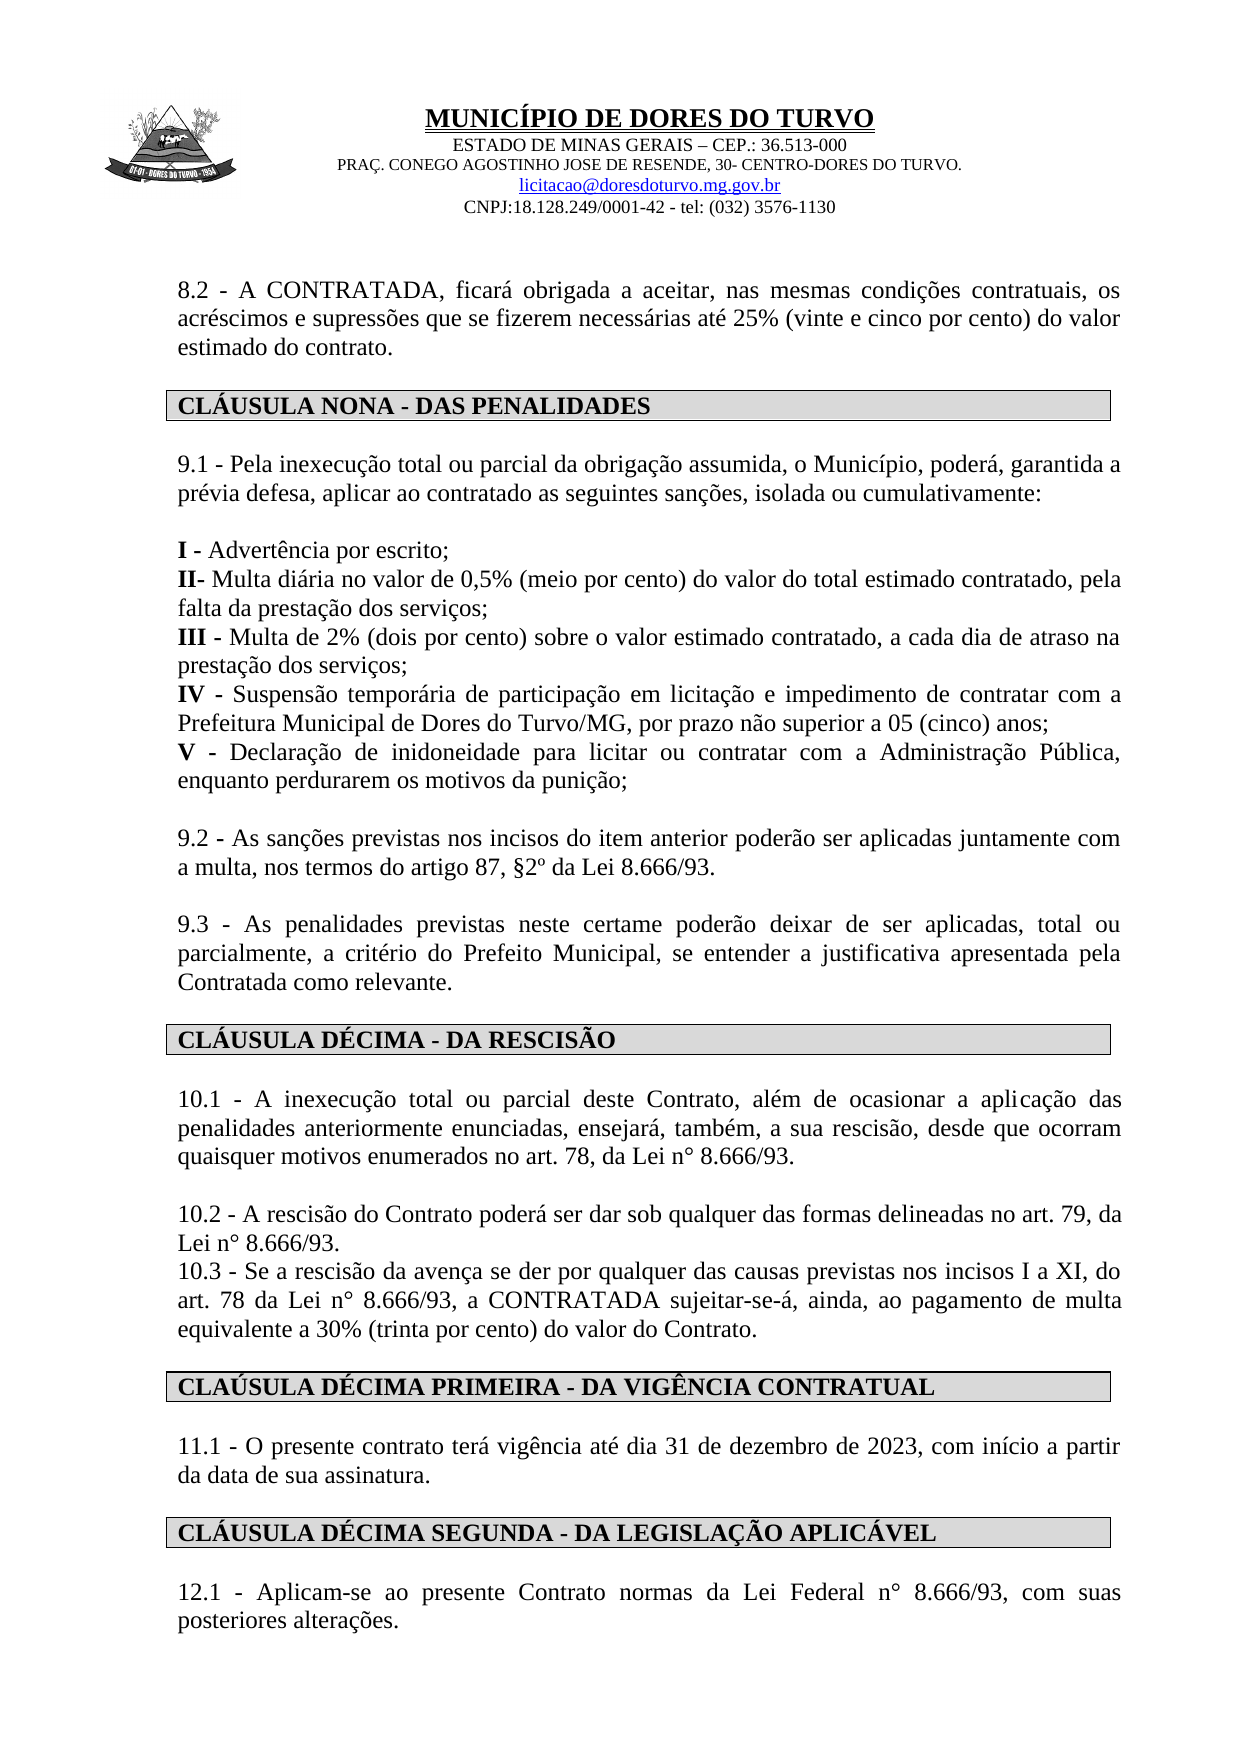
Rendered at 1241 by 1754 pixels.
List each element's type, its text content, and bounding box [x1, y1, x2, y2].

text 10.3 - Se a rescisão da avença se der por qualquer das causas previstas nos incisos I a XI, do art. 78 da Lei n° 8.666/93, a CONTRATADA sujeitar-se-á, ainda, ao pagamento de multa equivalente a 30% (trinta por cento) do valor do Contrato. [177, 1256, 1122, 1343]
text 9.3 - As penalidades previstas neste certame poderão deixar de ser aplicadas, total ou parcialmente, a critério do Prefeito Municipal, se entender a justificativa apresentada pela Contratada como relevante. [177, 909, 1122, 996]
text V - Declaração de inidoneidade para licitar ou contratar com a Administração Pública, enquanto perdurarem os motivos da punição; [177, 737, 1122, 794]
table_header CLÁUSULA NONA - DAS PENALIDADES [167, 391, 1110, 419]
text IV - Suspensão temporária de participação em licitação e impedimento de contratar com a Prefeitura Municipal de Dores do Turvo/MG, por prazo não superior a 05 (cinco) anos; [177, 679, 1122, 737]
text 9.1 - Pela inexecução total ou parcial da obrigação assumida, o Município, poderá, garantida a prévia defesa, aplicar ao contratado as seguintes sanções, isolada ou cumulativamente: [177, 449, 1122, 507]
text 9.2 - As sanções previstas nos incisos do item anterior poderão ser aplicadas juntamente com a multa, nos termos do artigo 87, §2º da Lei 8.666/93. [177, 823, 1122, 881]
text 8.2 - A CONTRATADA, ficará obrigada a aceitar, nas mesmas condições contratuais, os acréscimos e supressões que se fizerem necessárias até 25% (vinte e cinco por cento) do valor estimado do contrato. [177, 275, 1122, 361]
table_header CLÁUSULA DÉCIMA SEGUNDA - DA LEGISLAÇÃO APLICÁVEL [167, 1518, 1110, 1547]
text 12.1 - Aplicam-se ao presente Contrato normas da Lei Federal n° 8.666/93, com suas posteriores alterações. [177, 1577, 1122, 1634]
text II- Multa diária no valor de 0,5% (meio por cento) do valor do total estimado contratado, pela falta da prestação dos serviços; [177, 564, 1122, 622]
text 10.2 - A rescisão do Contrato poderá ser dar sob qualquer das formas delineadas no art. 79, da Lei n° 8.666/93. [177, 1199, 1122, 1256]
text I - Advertência por escrito; [177, 536, 1122, 564]
table_header CLÁUSULA DÉCIMA - DA RESCISÃO [167, 1025, 1110, 1054]
text III - Multa de 2% (dois por cento) sobre o valor estimado contratado, a cada dia de atraso na prestação dos serviços; [177, 622, 1122, 679]
text 10.1 - A inexecução total ou parcial deste Contrato, além de ocasionar a aplicação das penalidades anteriormente enunciadas, ensejará, também, a sua rescisão, desde que ocorram quaisquer motivos enumerados no art. 78, da Lei n° 8.666/93. [177, 1084, 1122, 1170]
table_header CLAÚSULA DÉCIMA PRIMEIRA - DA VIGÊNCIA CONTRATUAL [167, 1373, 1110, 1401]
picture [100, 88, 241, 199]
text 11.1 - O presente contrato terá vigência até dia 31 de dezembro de 2023, com início a partir da data de sua assinatura. [177, 1431, 1122, 1488]
